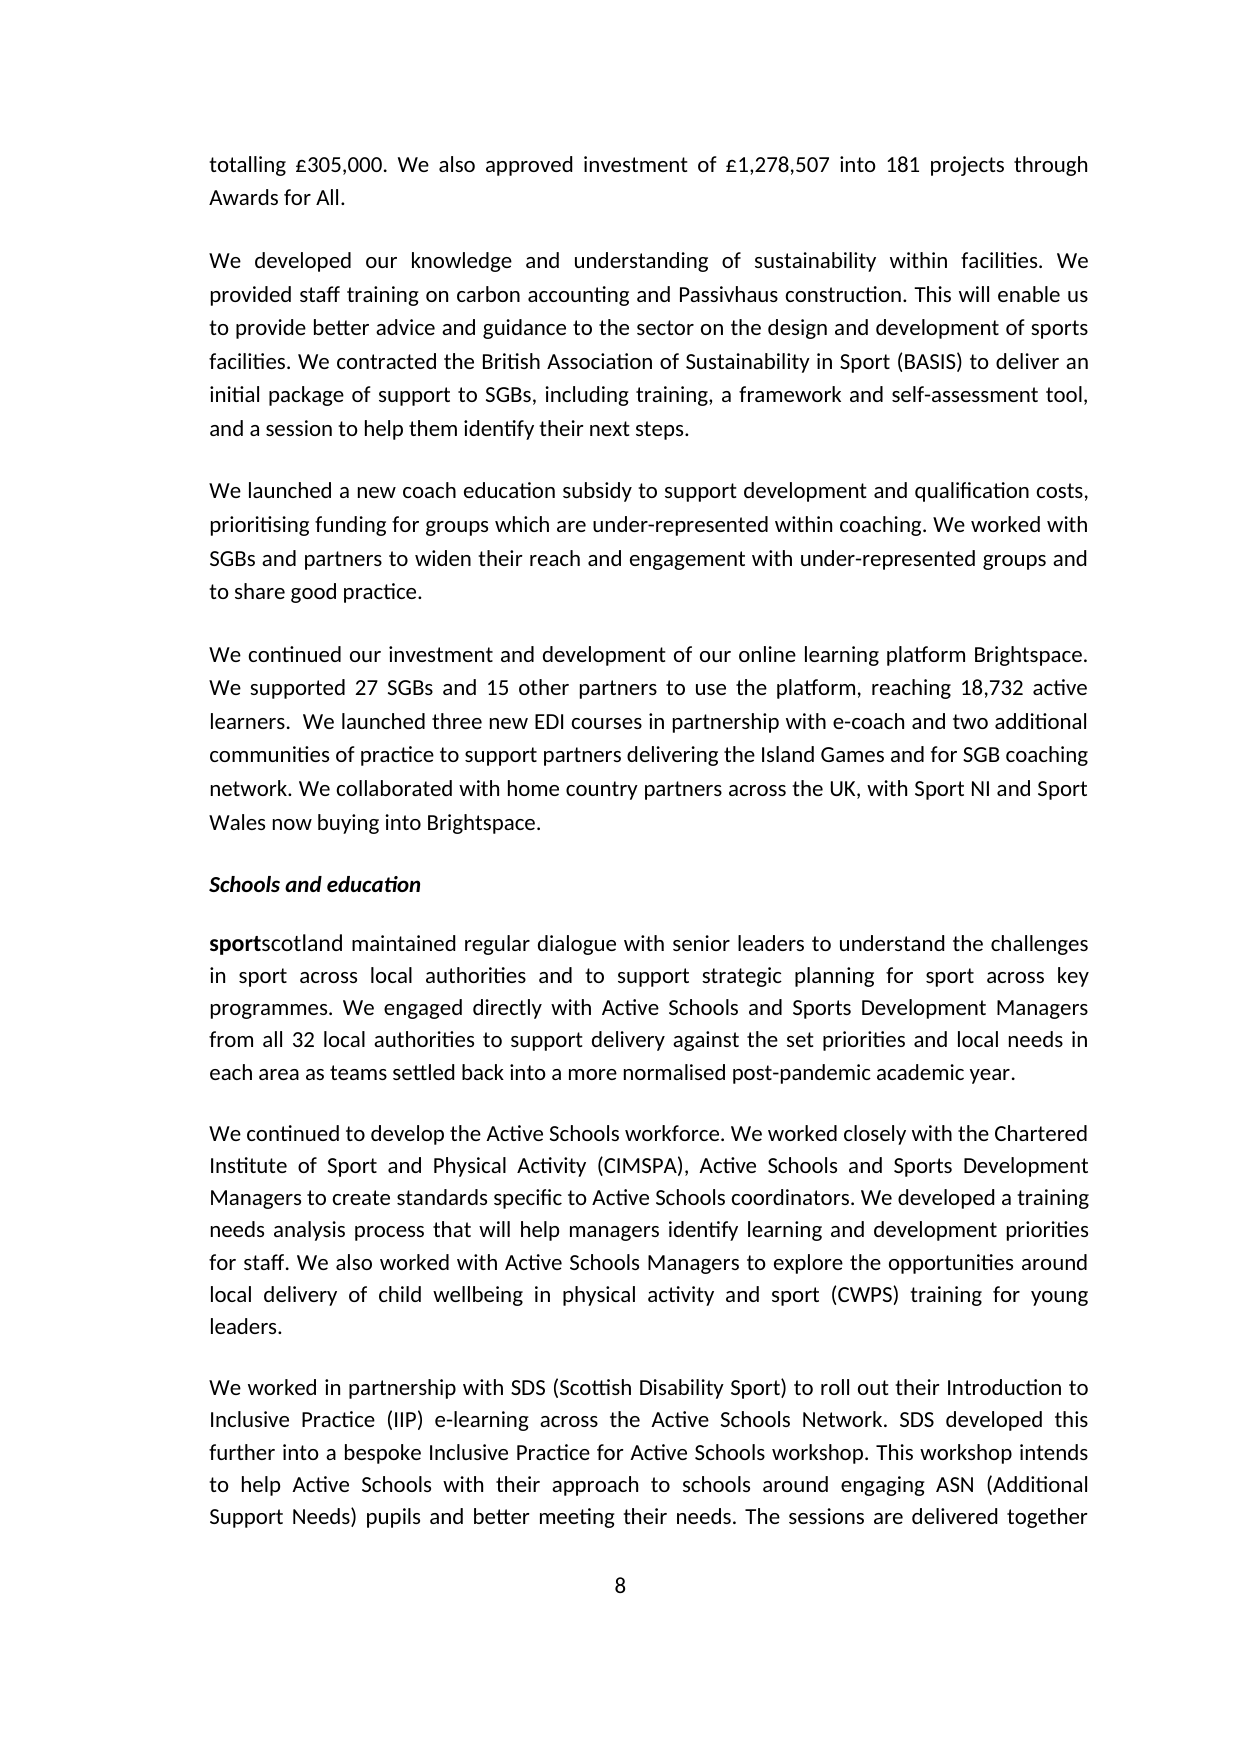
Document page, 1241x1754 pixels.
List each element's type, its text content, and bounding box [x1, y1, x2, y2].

text We launched a new coach education subsidy to support development and qualification costs, prioritising funding for groups which are under-represented within coaching. We worked with SGBs and partners to widen their reach and engagement with under-represented groups and to share good practice. [209, 477, 1090, 605]
subtitle Schools and education [209, 870, 1090, 898]
text We continued to develop the Active Schools workforce. We worked closely with the Chartered Institute of Sport and Physical Activity (CIMSPA), Active Schools and Sports Development Managers to create standards specific to Active Schools coordinators. We developed a training needs analysis process that will help managers identify learning and development priorities for staff. We also worked with Active Schools Managers to explore the opportunities around local delivery of child wellbeing in physical activity and sport (CWPS) training for young leaders. [209, 1119, 1090, 1340]
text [209, 1373, 1090, 1530]
text We developed our knowledge and understanding of sustainability within facilities. We provided staff training on carbon accounting and Passivhaus construction. This will enable us to provide better advice and guidance to the sector on the design and development of sports facilities. We contracted the British Association of Sustainability in Sport (BASIS) to deliver an initial package of support to SGBs, including training, a framework and self-assessment tool, and a session to help them identify their next steps. [209, 246, 1090, 442]
text We continued our investment and development of our online learning platform Brightspace. We supported 27 SGBs and 15 other partners to use the platform, reaching 18,732 active learners. We launched three new EDI courses in partnership with e-coach and two additional communities of practice to support partners delivering the Island Games and for SGB coaching network. We collaborated with home country partners across the UK, with Sport NI and Sport Wales now buying into Brightspace. [209, 640, 1090, 836]
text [209, 150, 1090, 212]
text sportscotland maintained regular dialogue with senior leaders to understand the challenges in sport across local authorities and to support strategic planning for sport across key programmes. We engaged directly with Active Schools and Sports Development Managers from all 32 local authorities to support delivery against the set priorities and local needs in each area as teams settled back into a more normalised post-pandemic academic year. [209, 928, 1090, 1086]
